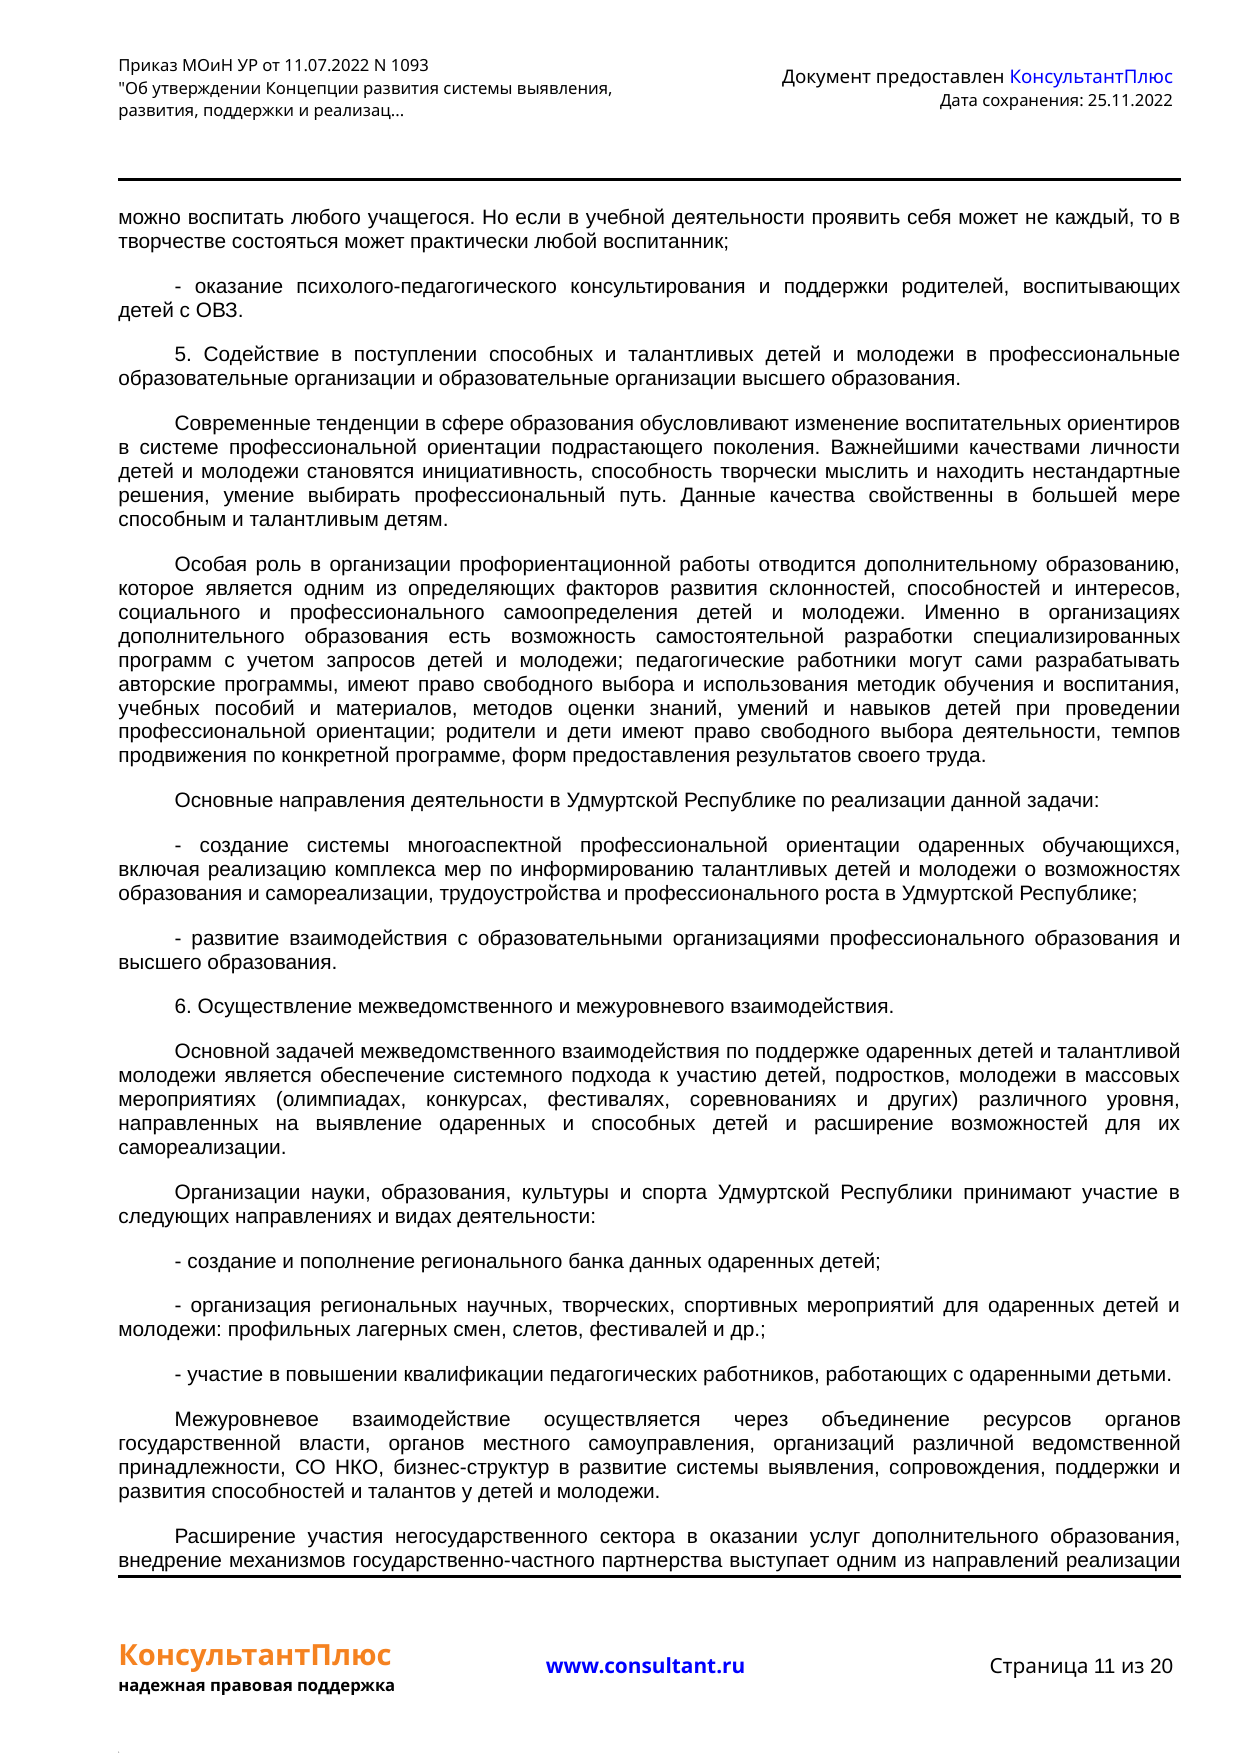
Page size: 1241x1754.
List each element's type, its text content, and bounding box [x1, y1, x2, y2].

text - организация региональных научных, творческих, спортивных мероприятий для одаренных детей и молодежи: профильных лагерных смен, слетов, фестивалей и др.; [118, 1293, 1181, 1341]
text Основной задачей межведомственного взаимодействия по поддержке одаренных детей и талантливой молодежи является обеспечение системного подхода к участию детей, подростков, молодежи в массовых мероприятиях (олимпиадах, конкурсах, фестивалях, соревнованиях и других) различного уровня, направленных на выявление одаренных и способных детей и расширение возможностей для их самореализации. [118, 1039, 1181, 1159]
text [118, 1523, 1181, 1571]
text Межуровневое взаимодействие осуществляется через объединение ресурсов органов государственной власти, органов местного самоуправления, организаций различной ведомственной принадлежности, СО НКО, бизнес-структур в развитие системы выявления, сопровождения, поддержки и развития способностей и талантов у детей и молодежи. [118, 1407, 1181, 1503]
text 6. Осуществление межведомственного и межуровневого взаимодействия. [118, 994, 1181, 1018]
text Современные тенденции в сфере образования обусловливают изменение воспитательных ориентиров в системе профессиональной ориентации подрастающего поколения. Важнейшими качествами личности детей и молодежи становятся инициативность, способность творчески мыслить и находить нестандартные решения, умение выбирать профессиональный путь. Данные качества свойственны в большей мере способным и талантливым детям. [118, 411, 1181, 531]
text Организации науки, образования, культуры и спорта Удмуртской Республики принимают участие в следующих направлениях и видах деятельности: [118, 1180, 1181, 1228]
text - создание системы многоаспектной профессиональной ориентации одаренных обучающихся, включая реализацию комплекса мер по информированию талантливых детей и молодежи о возможностях образования и самореализации, трудоустройства и профессионального роста в Удмуртской Республике; [118, 833, 1181, 905]
text - участие в повышении квалификации педагогических работников, работающих с одаренными детьми. [118, 1362, 1181, 1386]
text - развитие взаимодействия с образовательными организациями профессионального образования и высшего образования. [118, 926, 1181, 973]
text - оказание психолого-педагогического консультирования и поддержки родителей, воспитывающих детей с ОВЗ. [118, 273, 1181, 321]
text - создание и пополнение регионального банка данных одаренных детей; [118, 1248, 1181, 1272]
text Особая роль в организации профориентационной работы отводится дополнительному образованию, которое является одним из определяющих факторов развития склонностей, способностей и интересов, социального и профессионального самоопределения детей и молодежи. Именно в организациях дополнительного образования есть возможность самостоятельной разработки специализированных программ с учетом запросов детей и молодежи; педагогические работники могут сами разрабатывать авторские программы, имеют право свободного выбора и использования методик обучения и воспитания, учебных пособий и материалов, методов оценки знаний, умений и навыков детей при проведении профессиональной ориентации; родители и дети имеют право свободного выбора деятельности, темпов продвижения по конкретной программе, форм предоставления результатов своего труда. [118, 552, 1181, 767]
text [118, 205, 1181, 253]
text Основные направления деятельности в Удмуртской Республике по реализации данной задачи: [118, 788, 1181, 812]
text 5. Содействие в поступлении способных и талантливых детей и молодежи в профессиональные образовательные организации и образовательные организации высшего образования. [118, 342, 1181, 390]
